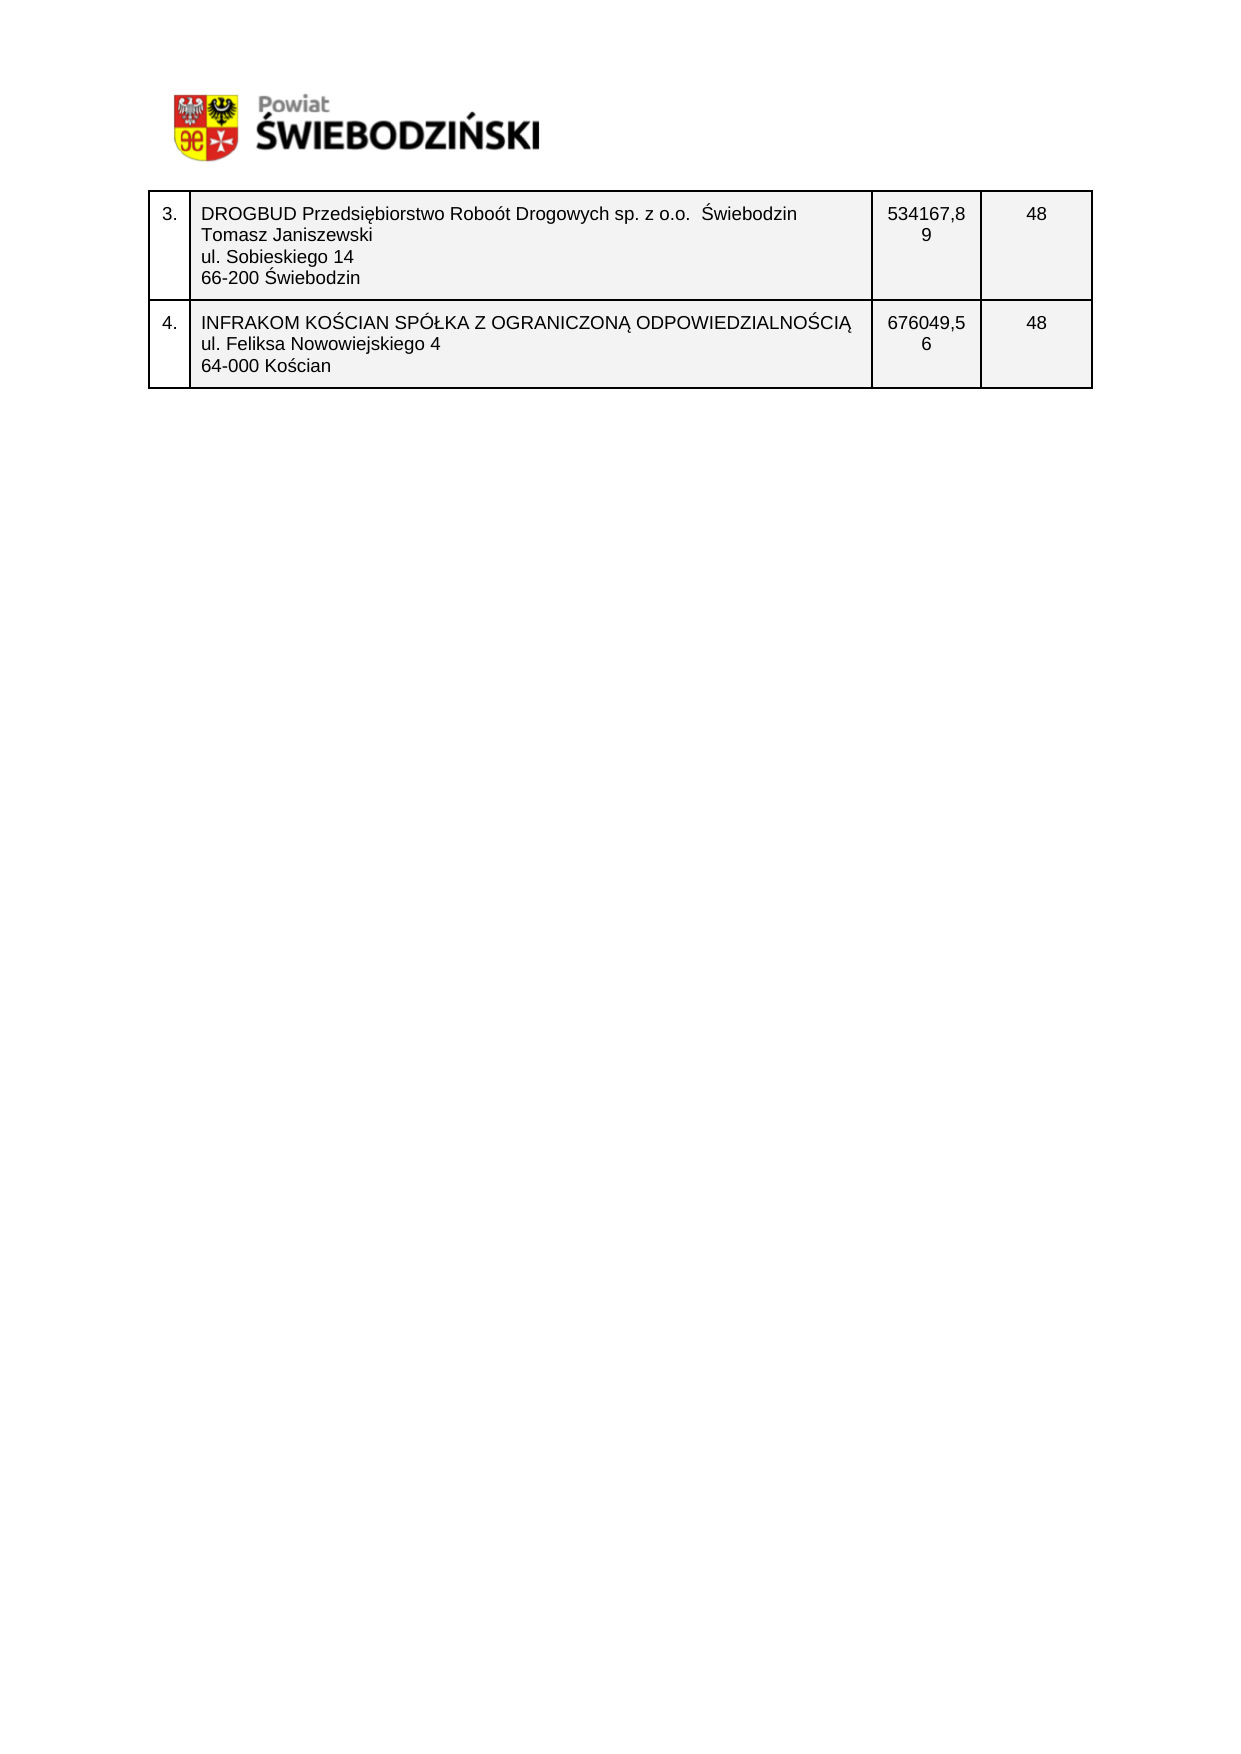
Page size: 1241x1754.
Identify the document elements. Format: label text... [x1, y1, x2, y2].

table_cell DROGBUD Przedsiębiorstwo Roboót Drogowych sp. z o.o. Świebodzin Tomasz Janiszewski ul. Sobieskiego 14 66-200 Świebodzin [191, 192, 871, 299]
table_cell 3. [150, 192, 189, 299]
table_cell 534167,89 [873, 192, 980, 299]
table_cell 48 [982, 192, 1091, 299]
table_cell 676049,56 [873, 301, 980, 387]
table_cell 48 [982, 301, 1091, 387]
picture [147, 73, 565, 190]
table_cell 4. [150, 301, 189, 387]
table_cell INFRAKOM KOŚCIAN SPÓŁKA Z OGRANICZONĄ ODPOWIEDZIALNOŚCIĄ ul. Feliksa Nowowiejskiego 4 64-000 Kościan [191, 301, 871, 387]
